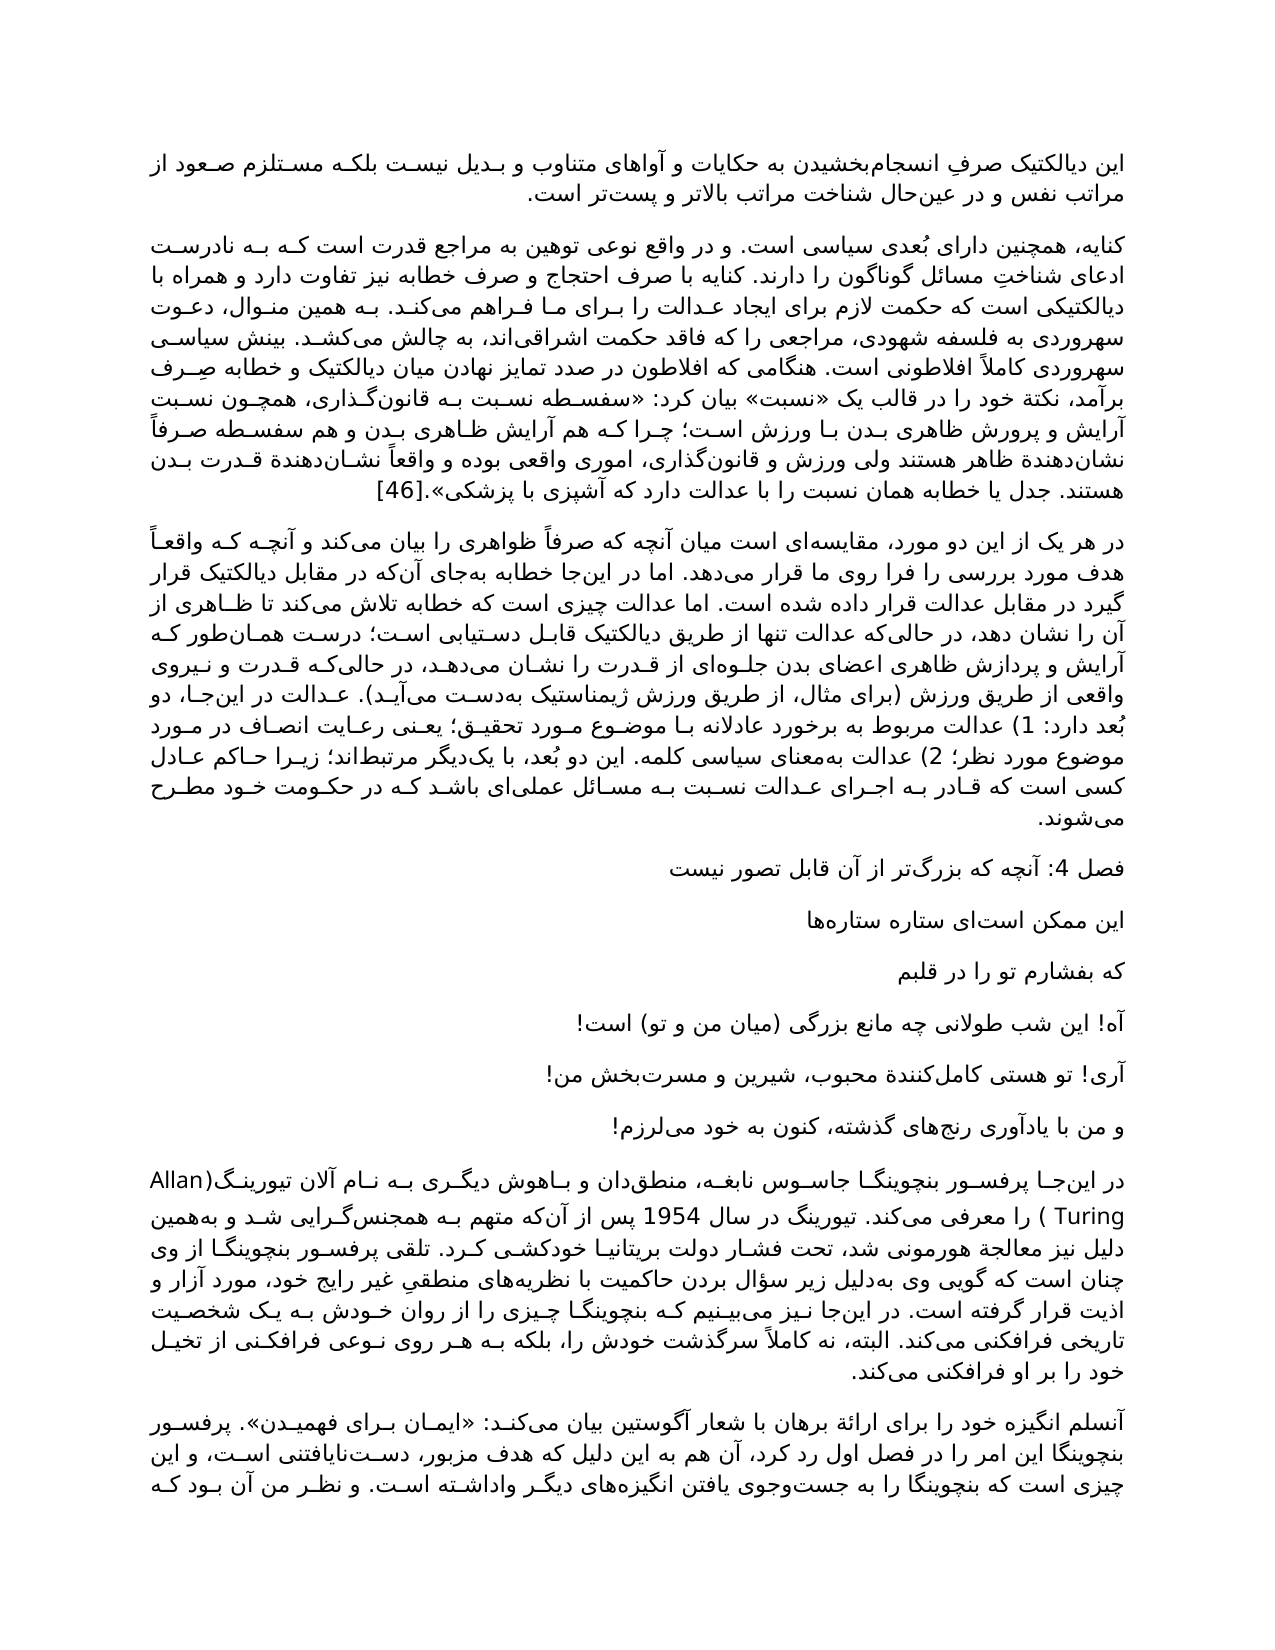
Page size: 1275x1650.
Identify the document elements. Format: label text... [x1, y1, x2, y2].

text آه! این شب طولانی چه مانع بزرگی (میان من و تو) است! [150, 1010, 1125, 1037]
text آری! تو هستی کامل‌کنندة محبوب، شیرین و مسرت‌بخش من! [150, 1061, 1125, 1088]
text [150, 150, 1125, 207]
text در این‌جا پرفسور بنچوینگا جاسوس نابغه، منطق‌دان و باهوش دیگری به نام آلان تیورینگ(Allan Turing ) را معرفی می‌کند. تیورینگ در سال 1954 پس از آن‌که متهم به همجنس‌گرایی شد و به‌همین دلیل نیز معالجة هورمونی شد، تحت فشار دولت بریتانیا خودکشی کرد. تلقی پرفسور بنچوینگا از وی چنان است که گویی وی به‌دلیل زیر سؤال بردن حاکمیت با نظریه‌های منطقیِ غیر رایج خود، مورد آزار و اذیت قرار گرفته است. در این‌جا نیز می‌بینیم که بنچوینگا چیزی را از روان خودش به یک شخصیت تاریخی فرافکنی می‌کند. البته، نه کاملاً سرگذشت خودش را، بلکه به هر روی نوعی فرافکنی از تخیل خود را بر او فرافکنی می‌کند. [150, 1164, 1125, 1385]
text کنایه، همچنین دارای بُعدی سیاسی است. و در واقع نوعی توهین به مراجع قدرت است که به نادرست ادعای شناختِ مسائل گوناگون را دارند. کنایه با صرف احتجاج و صرف خطابه نیز تفاوت دارد و همراه با دیالکتیکی است که حکمت لازم برای ایجاد عدالت را برای ما فراهم می‌کند. به همین منوال، دعوت سهروردی به فلسفه شهودی، مراجعی را که فاقد حکمت اشراقی‌اند، به چالش می‌کشد. بینش سیاسی سهروردی کاملاً افلاطونی است. هنگامی که افلاطون در صدد تمایز نهادن میان دیالکتیک و خطابه صِرف برآمد، نکتة خود را در قالب یک «نسبت» بیان کرد: «سفسطه نسبت به قانون‌گذاری، همچون نسبت آرایش و پرورش ظاهری بدن با ورزش است؛ چرا که هم آرایش ظاهری بدن و هم سفسطه صرفاً نشان‌دهندة ظاهر هستند ولی ورزش و قانون‌گذاری، اموری واقعی بوده و واقعاً نشان‌دهندة قدرت بدن هستند. جدل یا خطابه همان نسبت را با عدالت دارد که آشپزی با پزشکی».[46] [150, 232, 1125, 504]
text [150, 1409, 1125, 1497]
text این ممکن است‌ای ستاره ستاره‌ها [150, 907, 1125, 934]
text در هر یک از این دو مورد، مقایسه‌ای است میان آنچه که صرفاً ظواهری را بیان می‌کند و آنچه که واقعاً هدف مورد بررسی را فرا روی ما قرار می‌دهد. اما در این‌جا خطابه به‌جای آن‌که در مقابل دیالکتیک قرار گیرد در مقابل عدالت قرار داده شده است. اما عدالت چیزی است که خطابه تلاش می‌کند تا ظاهری از آن را نشان دهد، در حالی‌که عدالت تنها از طریق دیالکتیک قابل دستیابی است؛ درست همان‌طور که آرایش و پردازش ظاهری اعضای بدن جلوه‌ای از قدرت را نشان می‌دهد، در حالی‌که قدرت و نیروی واقعی از طریق ورزش (برای مثال، از طریق ورزش ژیمناستیک به‌دست می‌آید). عدالت در این‌جا‌، دو بُعد دارد: 1) عدالت مربوط به برخورد عادلانه با موضوع مورد تحقیق؛ یعنی رعایت انصاف در مورد موضوع مورد نظر؛ 2) عدالت به‌معنای سیاسی کلمه. این دو بُعد، با یک‌دیگر مرتبط‌اند؛ زیرا حاکم عادل کسی است که قادر به اجرای عدالت نسبت به مسائل عملی‌ای باشد که در حکومت خود مطرح می‌شوند. [150, 528, 1125, 831]
text فصل 4: آنچه که بزرگ‌تر از آن قابل تصور نیست [150, 856, 1125, 882]
text و من با یادآوری رنج‌های گذشته، کنون به خود می‌لرزم! [150, 1113, 1125, 1139]
text که بفشارم تو را در قلبم [150, 958, 1125, 985]
